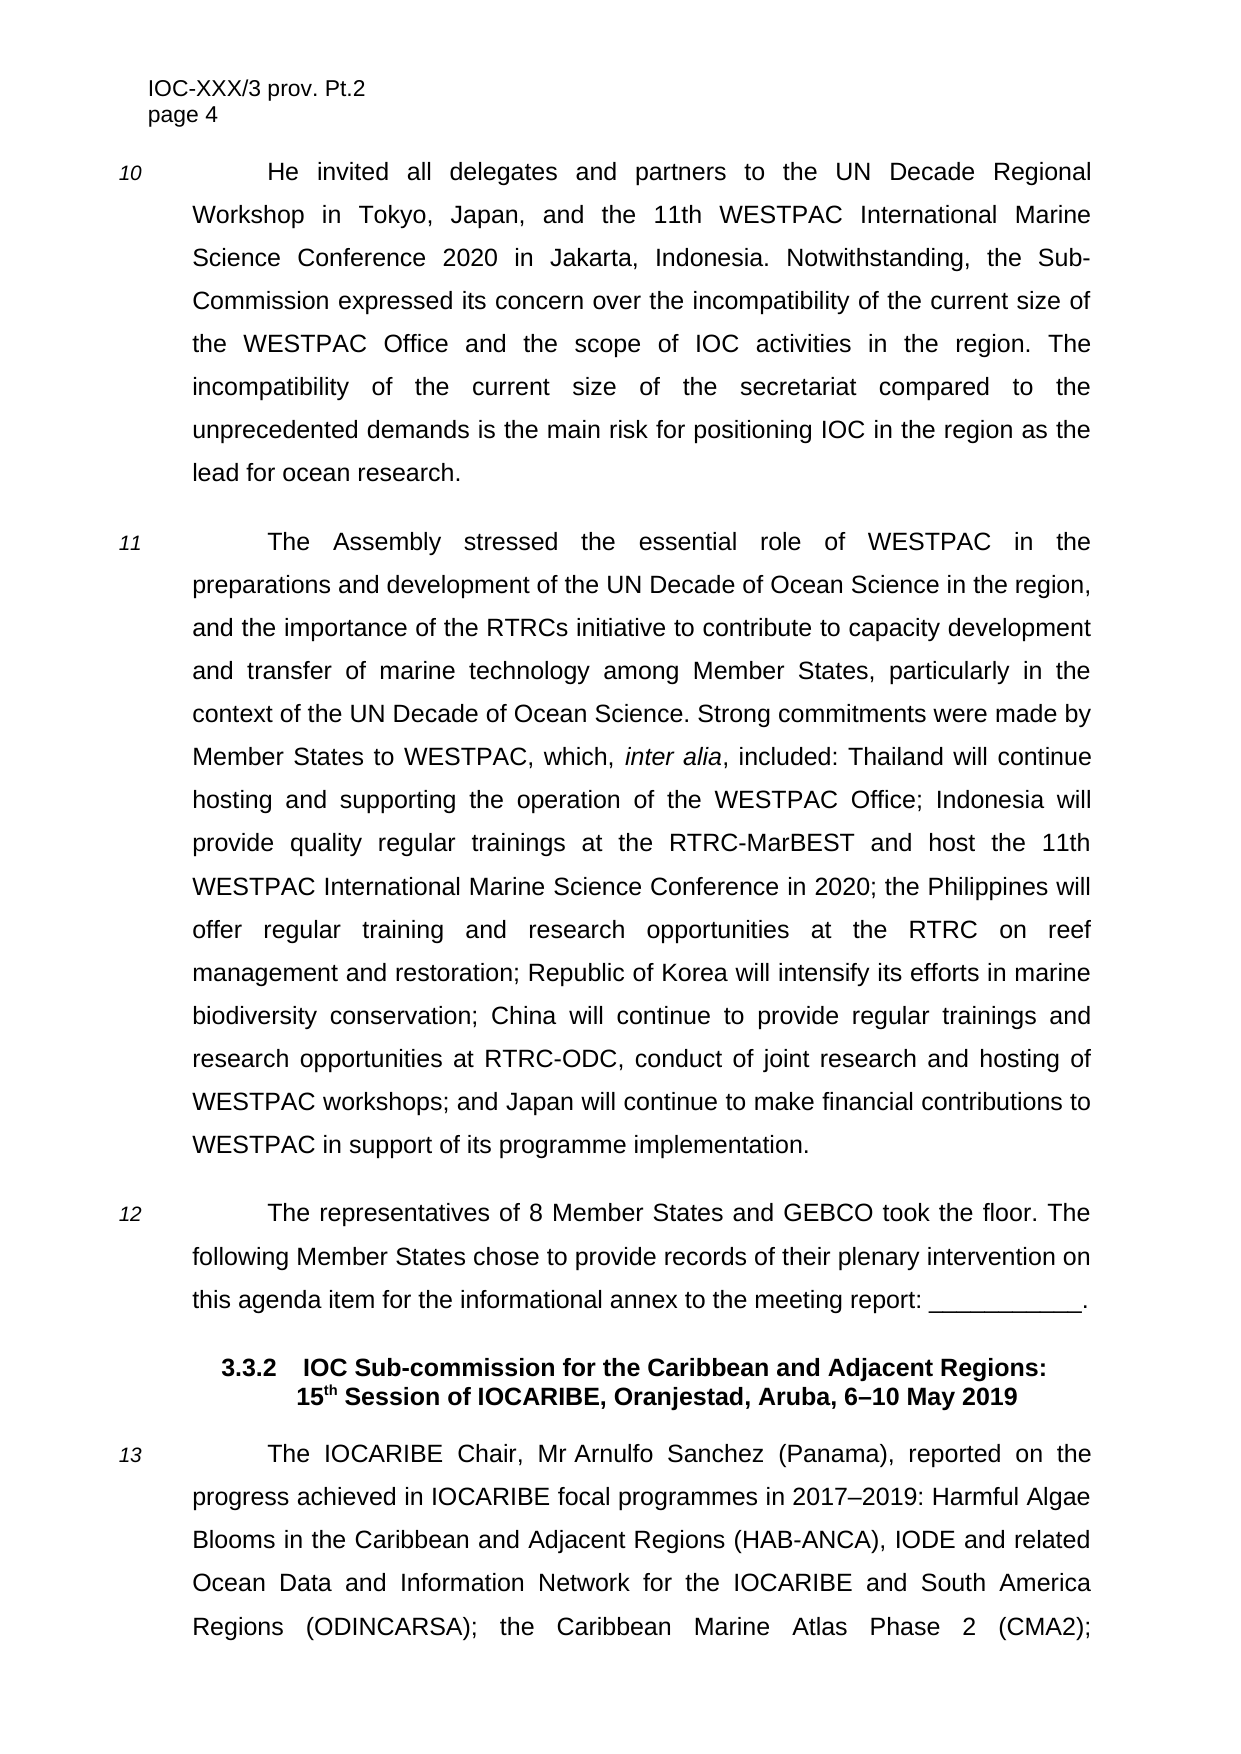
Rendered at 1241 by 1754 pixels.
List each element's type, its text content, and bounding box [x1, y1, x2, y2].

list He invited all delegates and partners to the UN Decade Regional Workshop in Tokyo, Japan, and the 11th WESTPAC International Marine Science Conference 2020 in Jakarta, Indonesia. Notwithstanding, the Sub-Commission expressed its concern over the incompatibility of the current size of the WESTPAC Office and the scope of IOC activities in the region. The incompatibility of the current size of the secretariat compared to the unprecedented demands is the main risk for positioning IOC in the region as the lead for ocean research. [118, 156, 1092, 487]
list IOC Sub-commission for the Caribbean and Adjacent Regions: 15th Session of IOCARIBE, Oranjestad, Aruba, 6–10 May 2019 [221, 1353, 1092, 1410]
list The representatives of 8 Member States and GEBCO took the floor. The following Member States chose to provide records of their plenary intervention on this agenda item for the informational annex to the meeting report: ___________. [118, 1198, 1092, 1313]
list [118, 1439, 1092, 1640]
list The Assembly stressed the essential role of WESTPAC in the preparations and development of the UN Decade of Ocean Science in the region, and the importance of the RTRCs initiative to contribute to capacity development and transfer of marine technology among Member States, particularly in the context of the UN Decade of Ocean Science. Strong commitments were made by Member States to WESTPAC, which, inter alia, included: Thailand will continue hosting and supporting the operation of the WESTPAC Office; Indonesia will provide quality regular trainings at the RTRC-MarBEST and host the 11th WESTPAC International Marine Science Conference in 2020; the Philippines will offer regular training and research opportunities at the RTRC on reef management and restoration; Republic of Korea will intensify its efforts in marine biodiversity conservation; China will continue to provide regular trainings and research opportunities at RTRC-ODC, conduct of joint research and hosting of WESTPAC workshops; and Japan will continue to make financial contributions to WESTPAC in support of its programme implementation. [118, 526, 1092, 1159]
